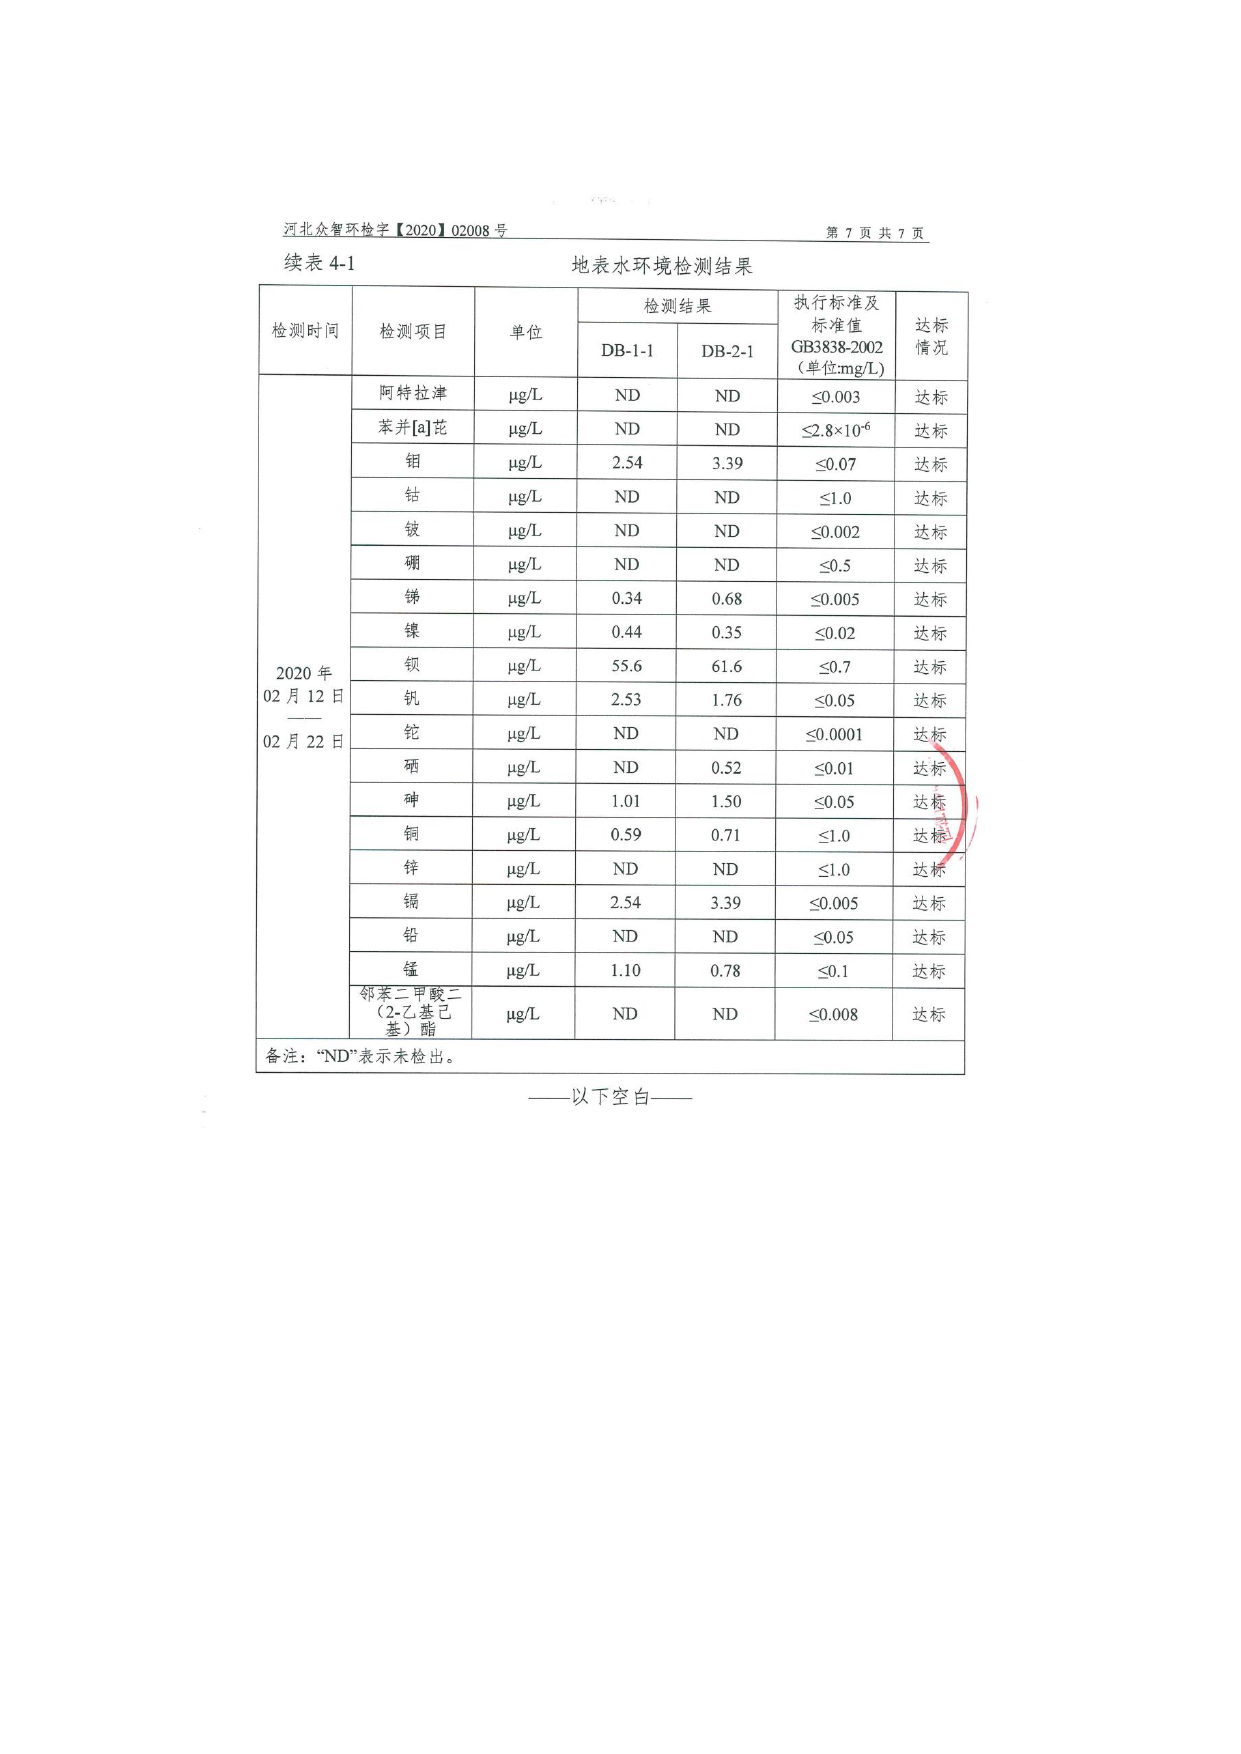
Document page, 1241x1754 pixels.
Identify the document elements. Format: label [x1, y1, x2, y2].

picture [187, 162, 1052, 1385]
